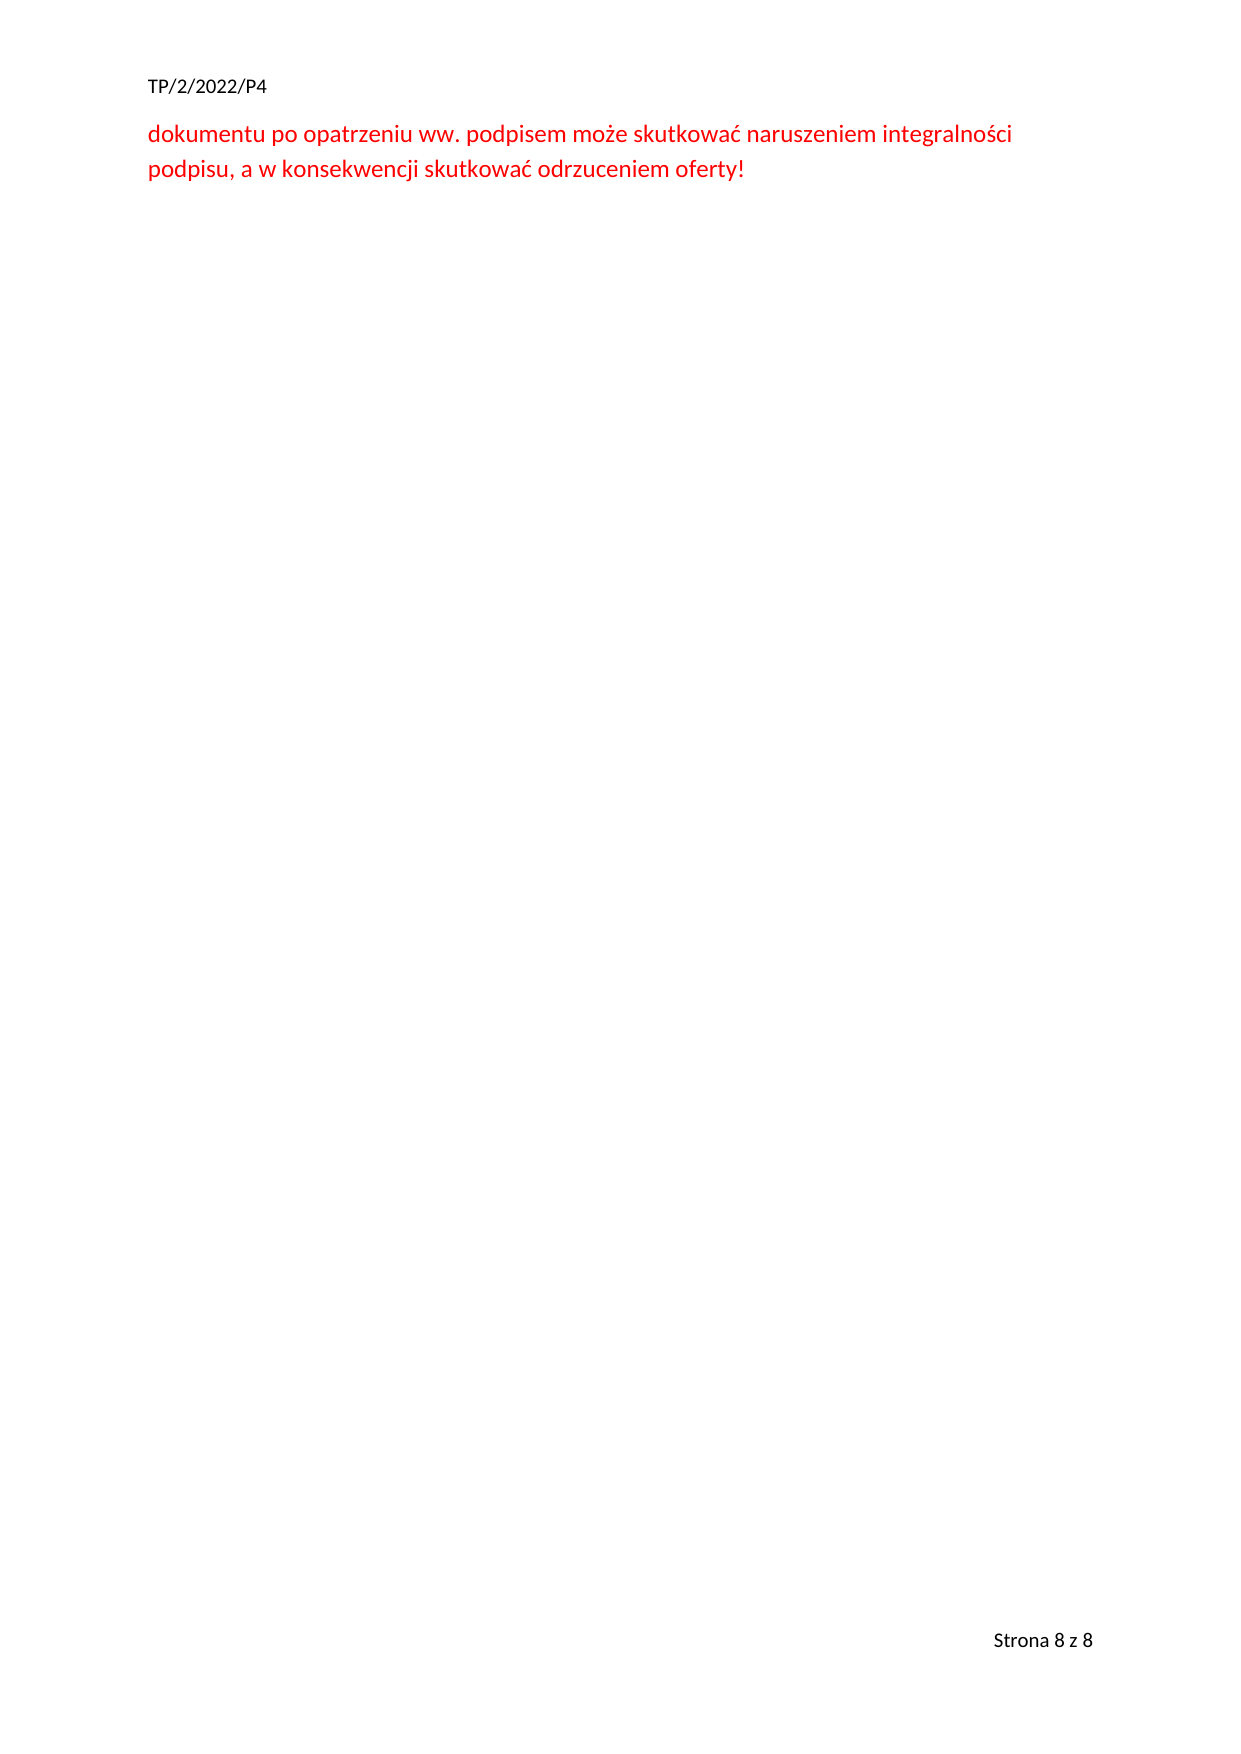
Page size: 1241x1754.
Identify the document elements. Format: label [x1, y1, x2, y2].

text [148, 118, 1093, 184]
